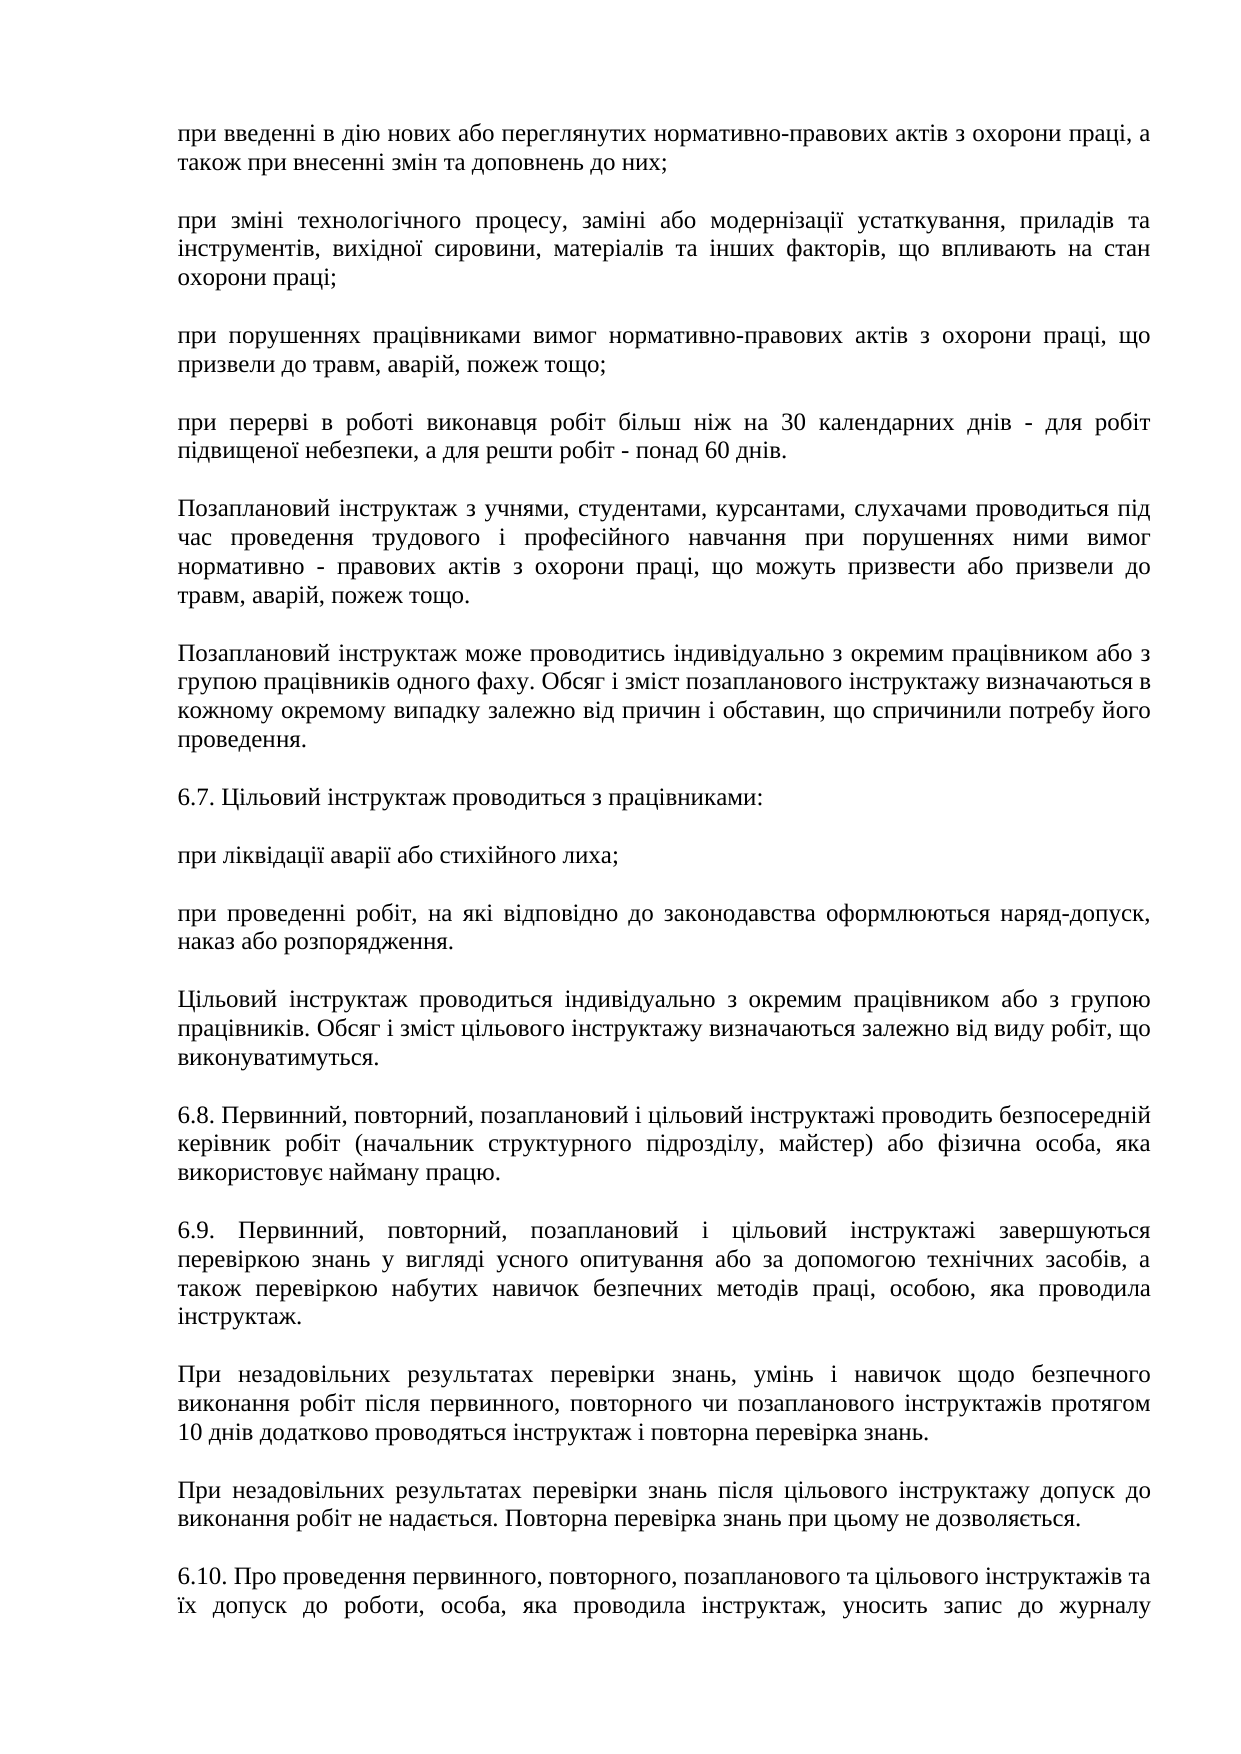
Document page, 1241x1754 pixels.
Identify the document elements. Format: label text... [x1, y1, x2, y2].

text при ліквідації аварії або стихійного лиха; [177, 840, 1152, 868]
text Позаплановий інструктаж з учнями, студентами, курсантами, слухачами проводиться під час проведення трудового і професійного навчання при порушеннях ними вимог нормативно - правових актів з охорони праці, що можуть призвести або призвели до травм, аварій, пожеж тощо. [177, 493, 1152, 608]
text при введенні в дію нових або переглянутих нормативно-правових актів з охорони праці, а також при внесенні змін та доповнень до них; [177, 118, 1152, 176]
text при порушеннях працівниками вимог нормативно-правових актів з охорони праці, що призвели до травм, аварій, пожеж тощо; [177, 320, 1152, 378]
text Позаплановий інструктаж може проводитись індивідуально з окремим працівником або з групою працівників одного фаху. Обсяг і зміст позапланового інструктажу визначаються в кожному окремому випадку залежно від причин і обставин, що спричинили потребу його проведення. [177, 638, 1152, 753]
text Цільовий інструктаж проводиться індивідуально з окремим працівником або з групою працівників. Обсяг і зміст цільового інструктажу визначаються залежно від виду робіт, що виконуватимуться. [177, 984, 1152, 1071]
text при проведенні робіт, на які відповідно до законодавства оформлюються наряд-допуск, наказ або розпорядження. [177, 898, 1152, 955]
text 6.7. Цільовий інструктаж проводиться з працівниками: [177, 782, 1152, 811]
text при зміні технологічного процесу, заміні або модернізації устаткування, приладів та інструментів, вихідної сировини, матеріалів та інших факторів, що впливають на стан охорони праці; [177, 205, 1152, 291]
text При незадовільних результатах перевірки знань після цільового інструктажу допуск до виконання робіт не надається. Повторна перевірка знань при цьому не дозволяється. [177, 1475, 1152, 1532]
text При незадовільних результатах перевірки знань, умінь і навичок щодо безпечного виконання робіт після первинного, повторного чи позапланового інструктажів протягом 10 днів додатково проводяться інструктаж і повторна перевірка знань. [177, 1359, 1152, 1446]
text 6.9. Первинний, повторний, позаплановий і цільовий інструктажі завершуються перевіркою знань у вигляді усного опитування або за допомогою технічних засобів, а також перевіркою набутих навичок безпечних методів праці, особою, яка проводила інструктаж. [177, 1215, 1152, 1330]
text при перерві в роботі виконавця робіт більш ніж на 30 календарних днів - для робіт підвищеної небезпеки, а для решти робіт - понад 60 днів. [177, 407, 1152, 464]
text 6.8. Первинний, повторний, позаплановий і цільовий інструктажі проводить безпосередній керівник робіт (начальник структурного підрозділу, майстер) або фізична особа, яка використовує найману працю. [177, 1100, 1152, 1186]
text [177, 1561, 1152, 1619]
